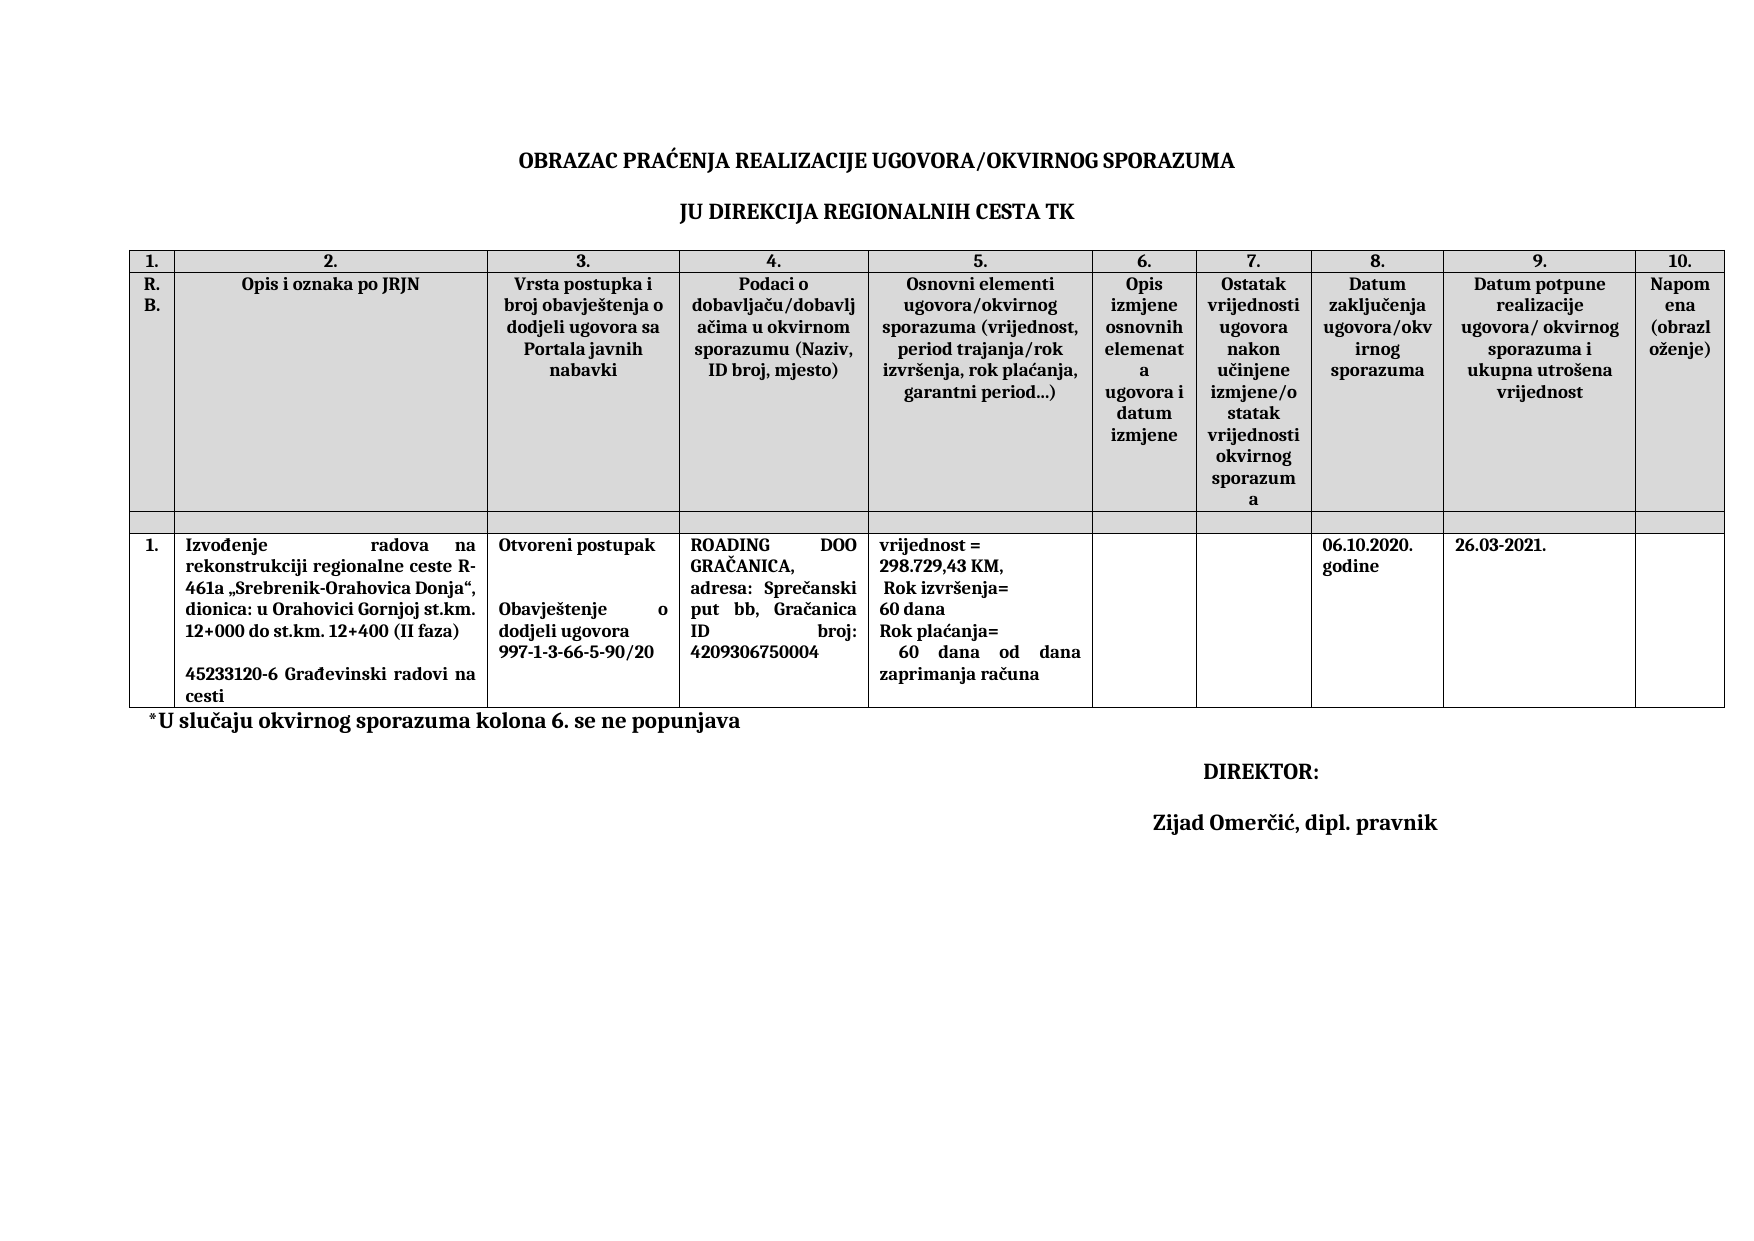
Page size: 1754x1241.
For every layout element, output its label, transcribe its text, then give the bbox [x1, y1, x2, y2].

table_cell 26.03-2021. [1444, 534, 1635, 707]
table_cell [869, 512, 1092, 533]
table_cell Izvođenje radova na rekonstrukciji regionalne ceste R-461a „Srebrenik-Orahovica Donja“, dionica: u Orahovici Gornjoj st.km. 12+000 do st.km. 12+400 (II faza) 45233120-6 Građevinski radovi na cesti [175, 534, 487, 707]
table_cell [1197, 512, 1311, 533]
table_cell [1093, 534, 1196, 707]
table_header 5. [869, 251, 1092, 272]
table_cell Datum zaključenja ugovora/okvirnog sporazuma [1312, 273, 1443, 511]
table_cell [130, 512, 174, 533]
table_cell [175, 512, 487, 533]
text OBRAZAC PRAĆENJA REALIZACIJE UGOVORA/OKVIRNOG SPORAZUMA [148, 148, 1606, 174]
table_cell Ostatak vrijednosti ugovora nakon učinjene izmjene/ostatak vrijednosti okvirnog sporazuma [1197, 273, 1311, 511]
table_cell Opis i oznaka po JRJN [175, 273, 487, 511]
table_header 6. [1093, 251, 1196, 272]
table_cell 06.10.2020. godine [1312, 534, 1443, 707]
table_cell [1093, 512, 1196, 533]
table_header 3. [488, 251, 679, 272]
table_cell vrijednost = 298.729,43 KM, Rok izvršenja= 60 dana Rok plaćanja= 60 dana od dana zaprimanja računa [869, 534, 1092, 707]
text Zijad Omerčić, dipl. pravnik [148, 810, 1606, 836]
table_header 7. [1197, 251, 1311, 272]
table_cell Otvoreni postupak Obavještenje o dodjeli ugovora 997-1-3-66-5-90/20 [488, 534, 679, 707]
table_cell 1. [130, 534, 174, 707]
text DIREKTOR: [148, 759, 1606, 785]
text *U slučaju okvirnog sporazuma kolona 6. se ne popunjava [148, 708, 1606, 734]
table_cell [1636, 534, 1724, 707]
table_header 10. [1636, 251, 1724, 272]
text JU DIREKCIJA REGIONALNIH CESTA TK [148, 199, 1606, 225]
table_cell Datum potpune realizacije ugovora/ okvirnog sporazuma i ukupna utrošena vrijednost [1444, 273, 1635, 511]
table_cell R.B. [130, 273, 174, 511]
table_cell ROADING DOO GRAČANICA, adresa: Sprečanski put bb, Gračanica ID broj: 4209306750004 [680, 534, 868, 707]
table_header 4. [680, 251, 868, 272]
table_cell Osnovni elementi ugovora/okvirnog sporazuma (vrijednost, period trajanja/rok izvršenja, rok plaćanja, garantni period...) [869, 273, 1092, 511]
table_cell [488, 512, 679, 533]
table_header 8. [1312, 251, 1443, 272]
table_cell Opis izmjene osnovnih elemenata ugovora i datum izmjene [1093, 273, 1196, 511]
table_cell [1197, 534, 1311, 707]
table_header 1. [130, 251, 174, 272]
table_cell Podaci o dobavljaču/dobavljačima u okvirnom sporazumu (Naziv, ID broj, mjesto) [680, 273, 868, 511]
table_cell Vrsta postupka i broj obavještenja o dodjeli ugovora sa Portala javnih nabavki [488, 273, 679, 511]
table_cell [680, 512, 868, 533]
table_header 2. [175, 251, 487, 272]
table_cell Napomena (obrazloženje) [1636, 273, 1724, 511]
table_cell [1636, 512, 1724, 533]
table_cell [1444, 512, 1635, 533]
table_cell [1312, 512, 1443, 533]
table_header 9. [1444, 251, 1635, 272]
